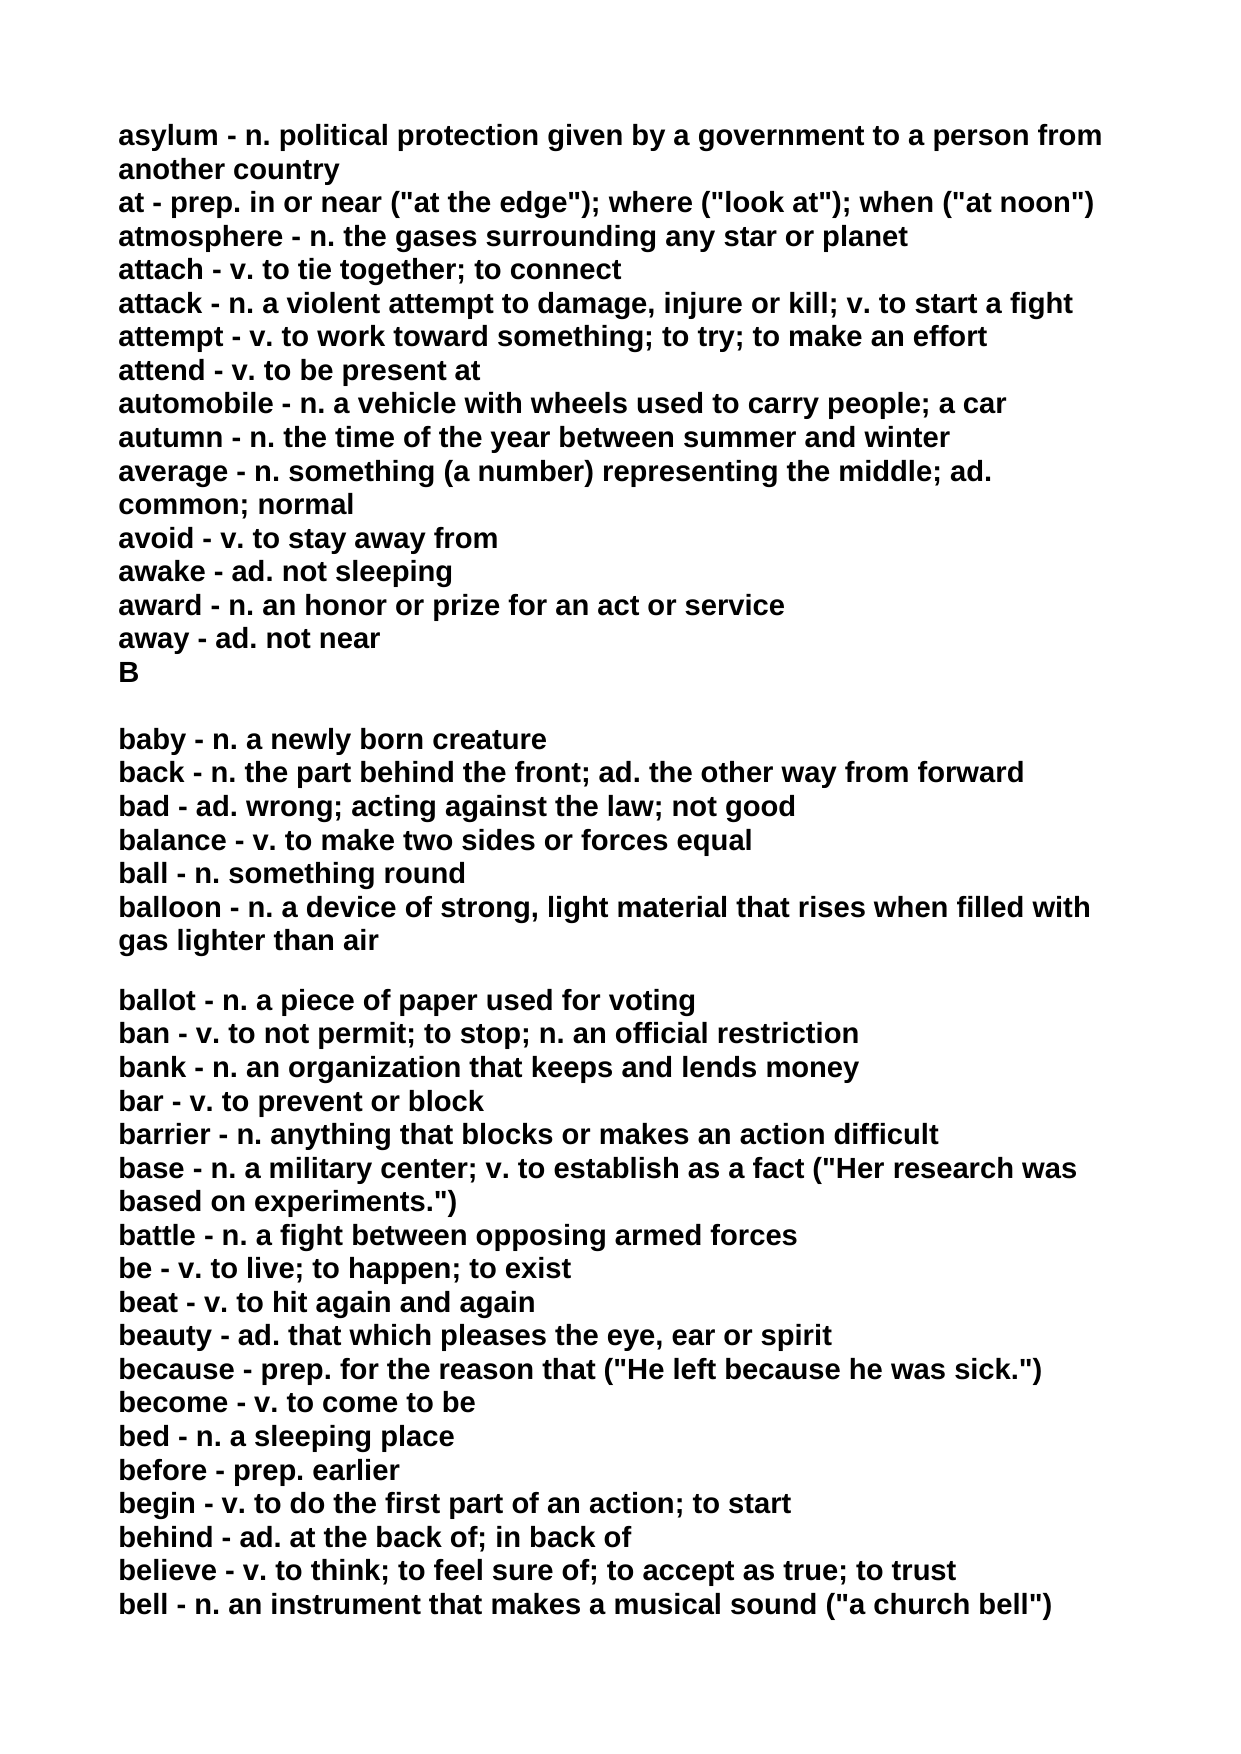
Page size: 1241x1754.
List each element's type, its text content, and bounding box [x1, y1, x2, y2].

text balance - v. to make two sides or forces equal [118, 822, 1122, 856]
text beat - v. to hit again and again [118, 1285, 1122, 1318]
text balloon - n. a device of strong, light material that rises when filled with gas lighter than air [118, 889, 1122, 983]
text be - v. to live; to happen; to exist [118, 1251, 1122, 1285]
text ballot - n. a piece of paper used for voting [118, 983, 1122, 1017]
text awake - ad. not sleeping [118, 554, 1122, 588]
text back - n. the part behind the front; ad. the other way from forward [118, 755, 1122, 789]
text automobile - n. a vehicle with wheels used to carry people; a car [118, 386, 1122, 420]
text award - n. an honor or prize for an act or service [118, 588, 1122, 621]
text attach - v. to tie together; to connect [118, 252, 1122, 286]
text asylum - n. political protection given by a government to a person from another country [118, 118, 1122, 185]
text base - n. a military center; v. to establish as a fact ("Her research was based on experiments.") [118, 1151, 1122, 1218]
text attempt - v. to work toward something; to try; to make an effort [118, 319, 1122, 353]
text barrier - n. anything that blocks or makes an action difficult [118, 1117, 1122, 1151]
text behind - ad. at the back of; in back of [118, 1520, 1122, 1553]
text bad - ad. wrong; acting against the law; not good [118, 789, 1122, 822]
text B [118, 655, 1122, 688]
text baby - n. a newly born creature [118, 722, 1122, 755]
text autumn - n. the time of the year between summer and winter [118, 420, 1122, 453]
text because - prep. for the reason that ("He left because he was sick.") [118, 1352, 1122, 1386]
text bar - v. to prevent or block [118, 1084, 1122, 1117]
text ball - n. something round [118, 856, 1122, 889]
text attend - v. to be present at [118, 353, 1122, 386]
text become - v. to come to be [118, 1386, 1122, 1419]
text battle - n. a fight between opposing armed forces [118, 1218, 1122, 1251]
text before - prep. earlier [118, 1453, 1122, 1486]
text bell - n. an instrument that makes a musical sound ("a church bell") [118, 1587, 1122, 1620]
text away - ad. not near [118, 621, 1122, 655]
text begin - v. to do the first part of an action; to start [118, 1486, 1122, 1520]
text bank - n. an organization that keeps and lends money [118, 1050, 1122, 1084]
text avoid - v. to stay away from [118, 521, 1122, 554]
text ban - v. to not permit; to stop; n. an official restriction [118, 1017, 1122, 1050]
text atmosphere - n. the gases surrounding any star or planet [118, 219, 1122, 252]
text attack - n. a violent attempt to damage, injure or kill; v. to start a fight [118, 286, 1122, 319]
text believe - v. to think; to feel sure of; to accept as true; to trust [118, 1553, 1122, 1587]
text beauty - ad. that which pleases the eye, ear or spirit [118, 1318, 1122, 1352]
text bed - n. a sleeping place [118, 1419, 1122, 1453]
text average - n. something (a number) representing the middle; ad. common; normal [118, 453, 1122, 521]
text at - prep. in or near ("at the edge"); where ("look at"); when ("at noon") [118, 185, 1122, 219]
